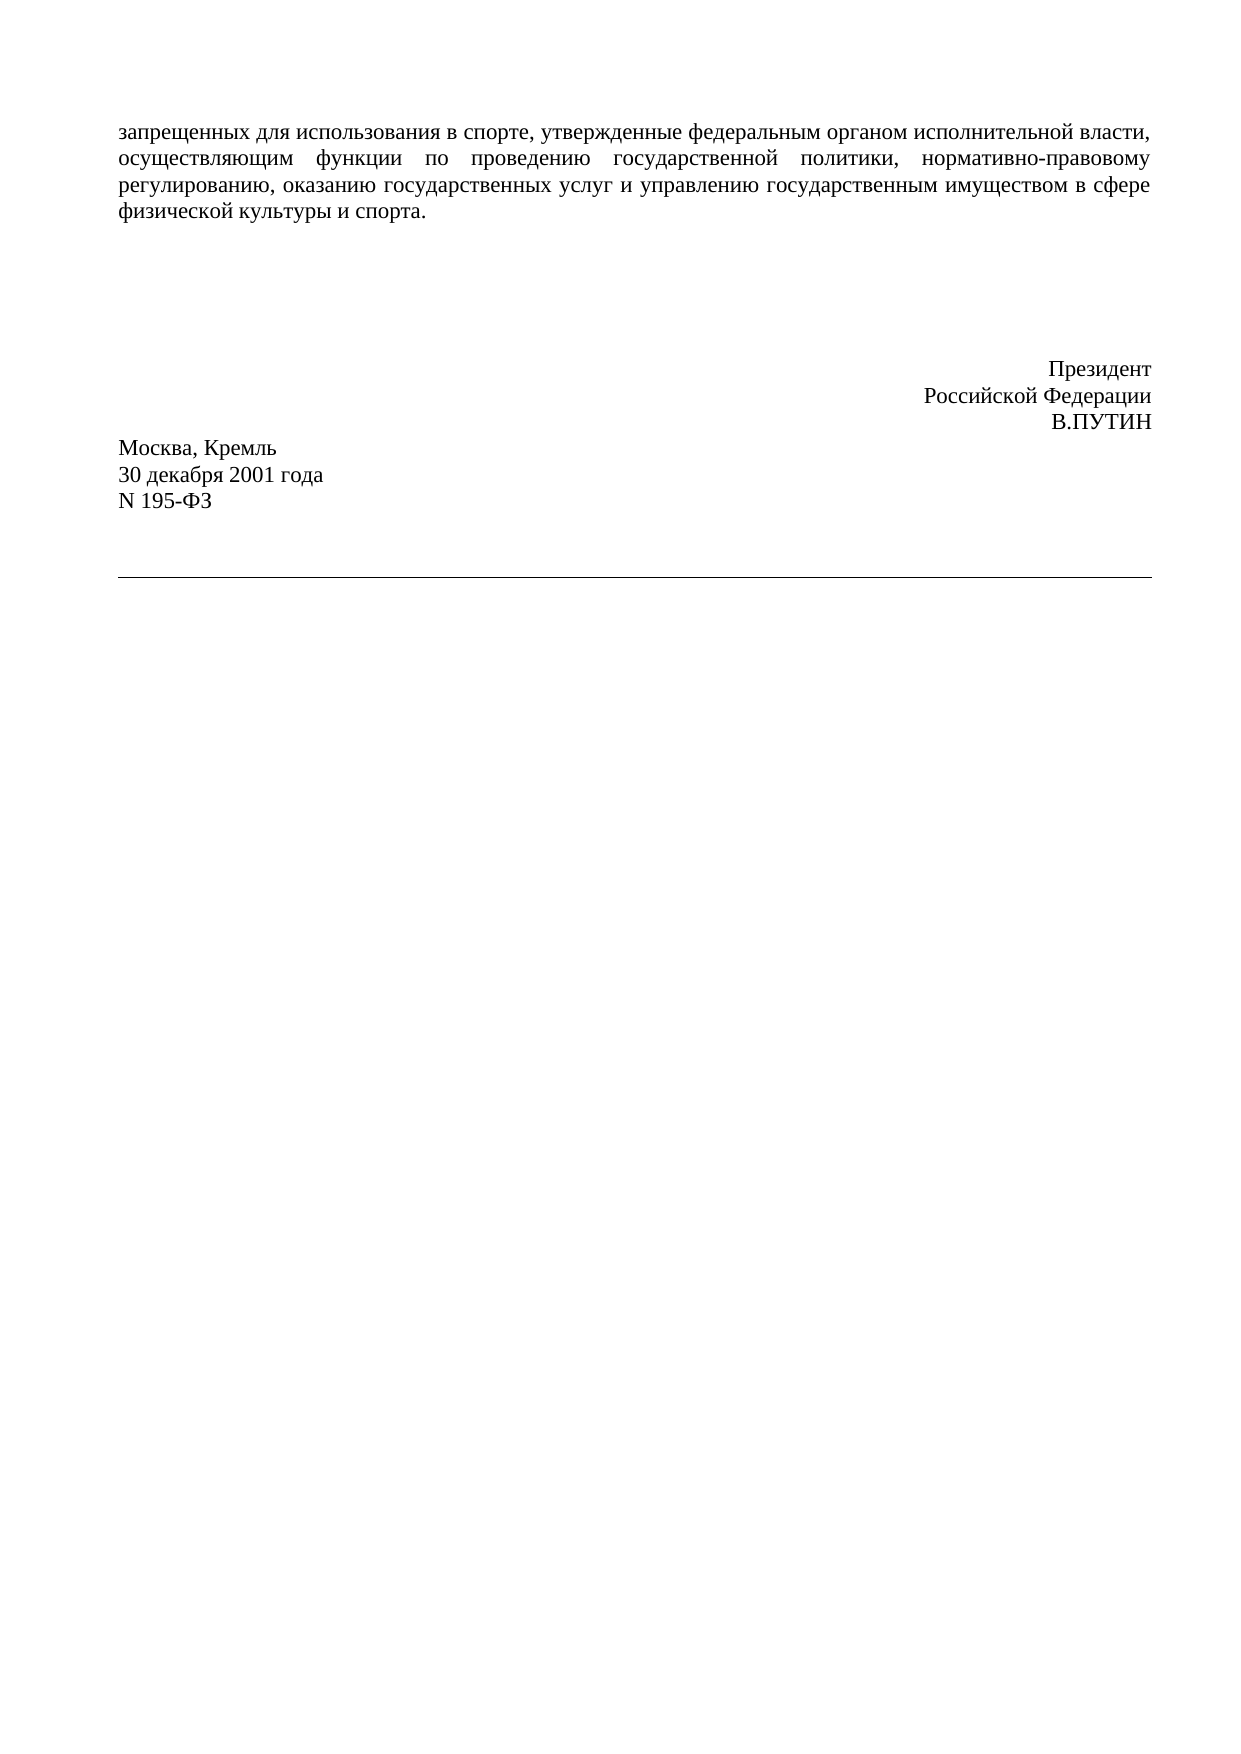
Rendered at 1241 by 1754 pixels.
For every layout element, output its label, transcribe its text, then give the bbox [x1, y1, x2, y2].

text Москва, Кремль [118, 434, 1152, 461]
text 30 декабря 2001 года [118, 461, 1152, 487]
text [118, 118, 1152, 223]
text N 195-ФЗ [118, 487, 1152, 513]
text В.ПУТИН [118, 408, 1152, 434]
text Президент [118, 355, 1152, 382]
text Российской Федерации [118, 382, 1152, 408]
